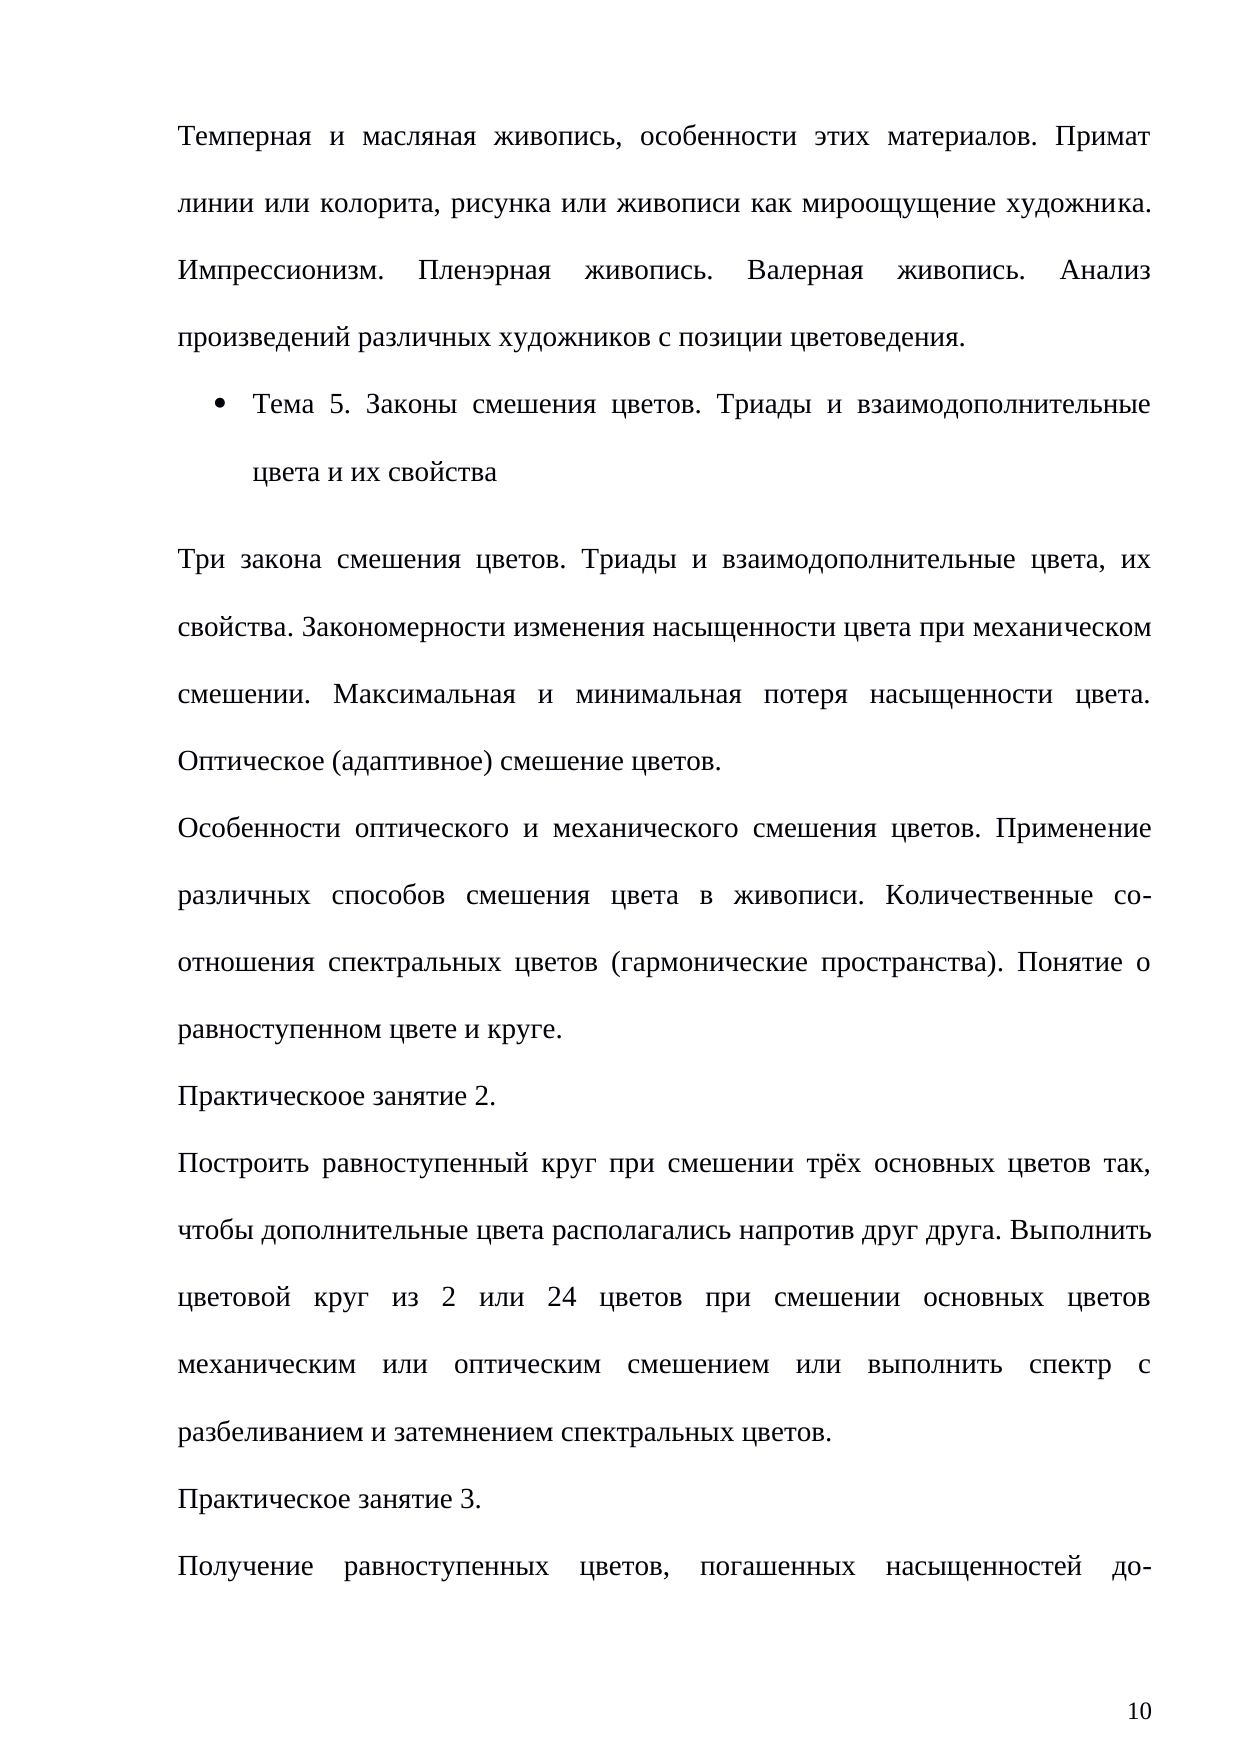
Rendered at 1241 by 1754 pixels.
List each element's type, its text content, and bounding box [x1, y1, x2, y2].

text Темперная и масляная живопись, особенности этих материалов. Примат линии или колорита, рисунка или живописи как мироощущение художника. Импрессионизм. Пленэрная живопись. Валерная живопись. Анализ произведений различных художников с позиции цветоведения. [177, 118, 1152, 353]
text Практическое занятие 3. [177, 1481, 1152, 1514]
list Тема 5. Законы смешения цветов. Триады и взаимодополнительные цвета и их свойства [215, 386, 1152, 487]
text Особенности оптического и механического смешения цветов. Применение различных способов смешения цвета в живописи. Количественные соотношения спектральных цветов (гармонические пространства). Понятие о равноступенном цвете и круге. [177, 810, 1152, 1045]
text Практическоое занятие 2. [177, 1078, 1152, 1112]
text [177, 1548, 1152, 1581]
text Построить равноступенный круг при смешении трёх основных цветов так, чтобы дополнительные цвета располагались напротив друг друга. Выполнить цветовой круг из 2 или 24 цветов при смешении основных цветов механическим или оптическим смешением или выполнить спектр с разбеливанием и затемнением спектральных цветов. [177, 1145, 1152, 1447]
text Три закона смешения цветов. Триады и взаимодополнительные цвета, их свойства. Закономерности изменения насыщенности цвета при механическом смешении. Максимальная и минимальная потеря насыщенности цвета. Оптическое (адаптивное) смешение цветов. [177, 542, 1152, 776]
